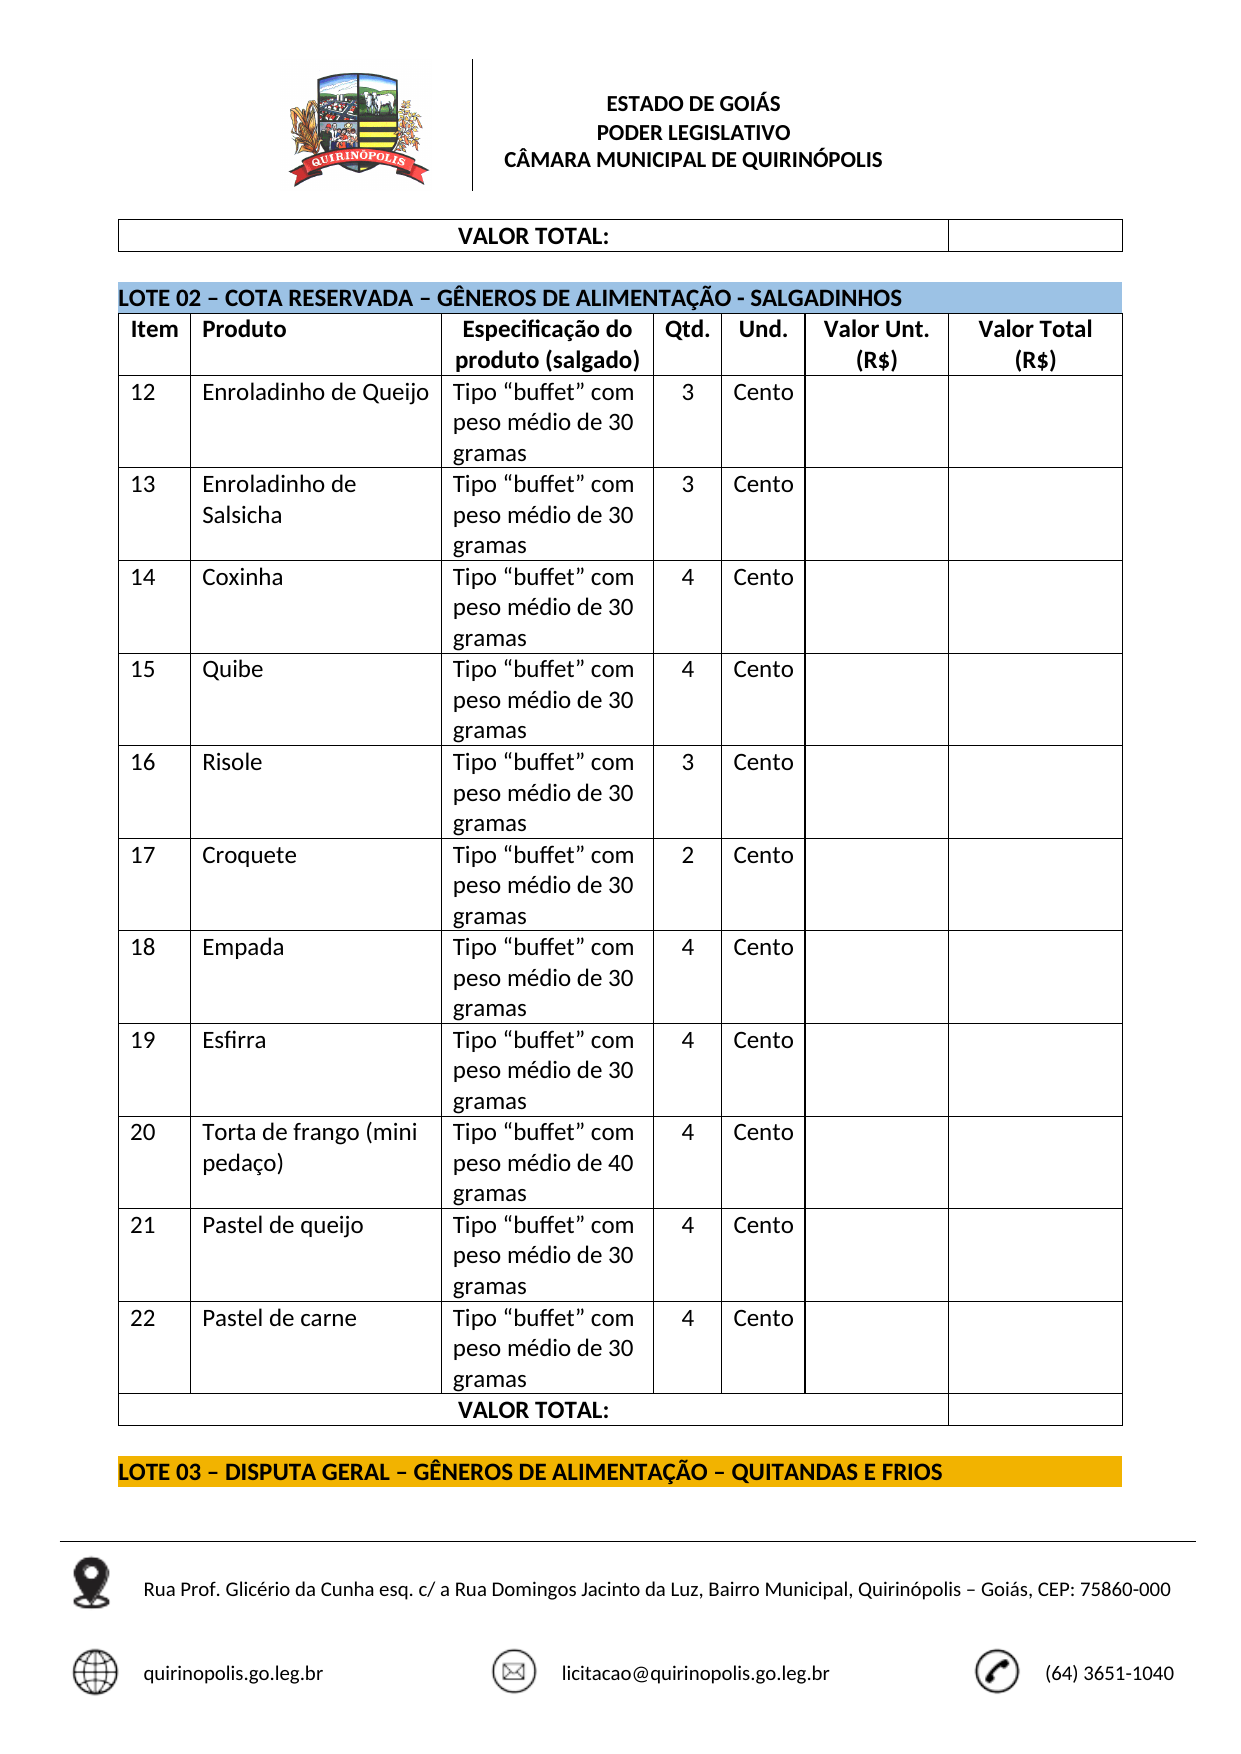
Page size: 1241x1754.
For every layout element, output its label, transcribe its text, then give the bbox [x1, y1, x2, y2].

table_cell Tipo “buffet” com peso médio de 30 gramas [442, 1302, 653, 1393]
table_cell 4 [654, 931, 721, 1023]
table_cell 4 [654, 1302, 721, 1393]
table_cell Risole [191, 746, 441, 838]
table_cell [806, 1117, 948, 1208]
table_header Especificação do produto (salgado) [442, 314, 653, 375]
table_cell Cento [722, 839, 804, 930]
table_cell Tipo “buffet” com peso médio de 30 gramas [442, 931, 653, 1023]
table_cell Empada [191, 931, 441, 1023]
table_cell [806, 839, 948, 930]
table_header Und. [722, 314, 804, 375]
table_cell [806, 468, 948, 560]
table_cell 4 [654, 654, 721, 745]
table_cell 4 [654, 561, 721, 652]
table_cell 4 [654, 1024, 721, 1116]
table_cell Cento [722, 654, 804, 745]
table_cell 18 [119, 931, 190, 1023]
table_cell [806, 931, 948, 1023]
table_cell [949, 376, 1122, 467]
table_cell Tipo “buffet” com peso médio de 30 gramas [442, 376, 653, 467]
table_header Item [119, 314, 190, 375]
table_cell 2 [654, 839, 721, 930]
table_cell 3 [654, 468, 721, 560]
table_header Produto [191, 314, 441, 375]
table_cell [806, 1302, 948, 1393]
table_cell [806, 561, 948, 652]
table_cell [806, 746, 948, 838]
table_cell [949, 1302, 1122, 1393]
table_cell [949, 561, 1122, 652]
table_cell [806, 1024, 948, 1116]
table_cell 17 [119, 839, 190, 930]
table_cell Coxinha [191, 561, 441, 652]
table_cell 13 [119, 468, 190, 560]
table_cell Cento [722, 1117, 804, 1208]
table_cell Torta de frango (mini pedaço) [191, 1117, 441, 1208]
table_cell 4 [654, 1209, 721, 1301]
table_cell Cento [722, 1024, 804, 1116]
table_cell Tipo “buffet” com peso médio de 30 gramas [442, 839, 653, 930]
table_cell VALOR TOTAL: [119, 1394, 948, 1425]
table_cell Esfirra [191, 1024, 441, 1116]
table_cell Tipo “buffet” com peso médio de 30 gramas [442, 468, 653, 560]
table_cell Cento [722, 561, 804, 652]
table_cell Tipo “buffet” com peso médio de 30 gramas [442, 1024, 653, 1116]
table_cell [949, 1209, 1122, 1301]
table_cell [949, 468, 1122, 560]
table_cell 3 [654, 746, 721, 838]
table_cell 3 [654, 376, 721, 467]
table_cell 12 [119, 376, 190, 467]
table_cell 21 [119, 1209, 190, 1301]
table_cell [949, 654, 1122, 745]
table_cell Tipo “buffet” com peso médio de 30 gramas [442, 746, 653, 838]
table_cell Croquete [191, 839, 441, 930]
table_cell Quibe [191, 654, 441, 745]
table_cell Enroladinho de Queijo [191, 376, 441, 467]
table_cell Cento [722, 931, 804, 1023]
table_cell 15 [119, 654, 190, 745]
table_cell [949, 931, 1122, 1023]
table_cell Pastel de carne [191, 1302, 441, 1393]
table_cell 22 [119, 1302, 190, 1393]
table_cell [949, 839, 1122, 930]
table_cell Cento [722, 376, 804, 467]
table_cell [806, 376, 948, 467]
table_cell [806, 654, 948, 745]
table_cell Pastel de queijo [191, 1209, 441, 1301]
table_cell Tipo “buffet” com peso médio de 30 gramas [442, 1209, 653, 1301]
table_cell VALOR TOTAL: [119, 220, 948, 251]
table_cell [949, 220, 1122, 251]
table_cell Tipo “buffet” com peso médio de 40 gramas [442, 1117, 653, 1208]
table_cell [806, 1209, 948, 1301]
table_cell Cento [722, 468, 804, 560]
table_cell Enroladinho de Salsicha [191, 468, 441, 560]
table_cell [949, 746, 1122, 838]
table_cell Cento [722, 746, 804, 838]
picture [279, 59, 433, 191]
table_cell Cento [722, 1302, 804, 1393]
table_cell [949, 1117, 1122, 1208]
table_cell Tipo “buffet” com peso médio de 30 gramas [442, 561, 653, 652]
table_cell 19 [119, 1024, 190, 1116]
table_cell 20 [119, 1117, 190, 1208]
list LOTE 02 – COTA RESERVADA – GÊNEROS DE ALIMENTAÇÃO - SALGADINHOS [118, 282, 1122, 313]
table_cell 14 [119, 561, 190, 652]
table_cell [949, 1024, 1122, 1116]
table_header Valor Unt. (R$) [806, 314, 948, 375]
table_cell 16 [119, 746, 190, 838]
table_cell Cento [722, 1209, 804, 1301]
table_cell [949, 1394, 1122, 1425]
table_cell Tipo “buffet” com peso médio de 30 gramas [442, 654, 653, 745]
table_header Valor Total (R$) [949, 314, 1122, 375]
table_header Qtd. [654, 314, 721, 375]
list LOTE 03 – DISPUTA GERAL – GÊNEROS DE ALIMENTAÇÃO – QUITANDAS E FRIOS [118, 1456, 1122, 1487]
table_cell 4 [654, 1117, 721, 1208]
